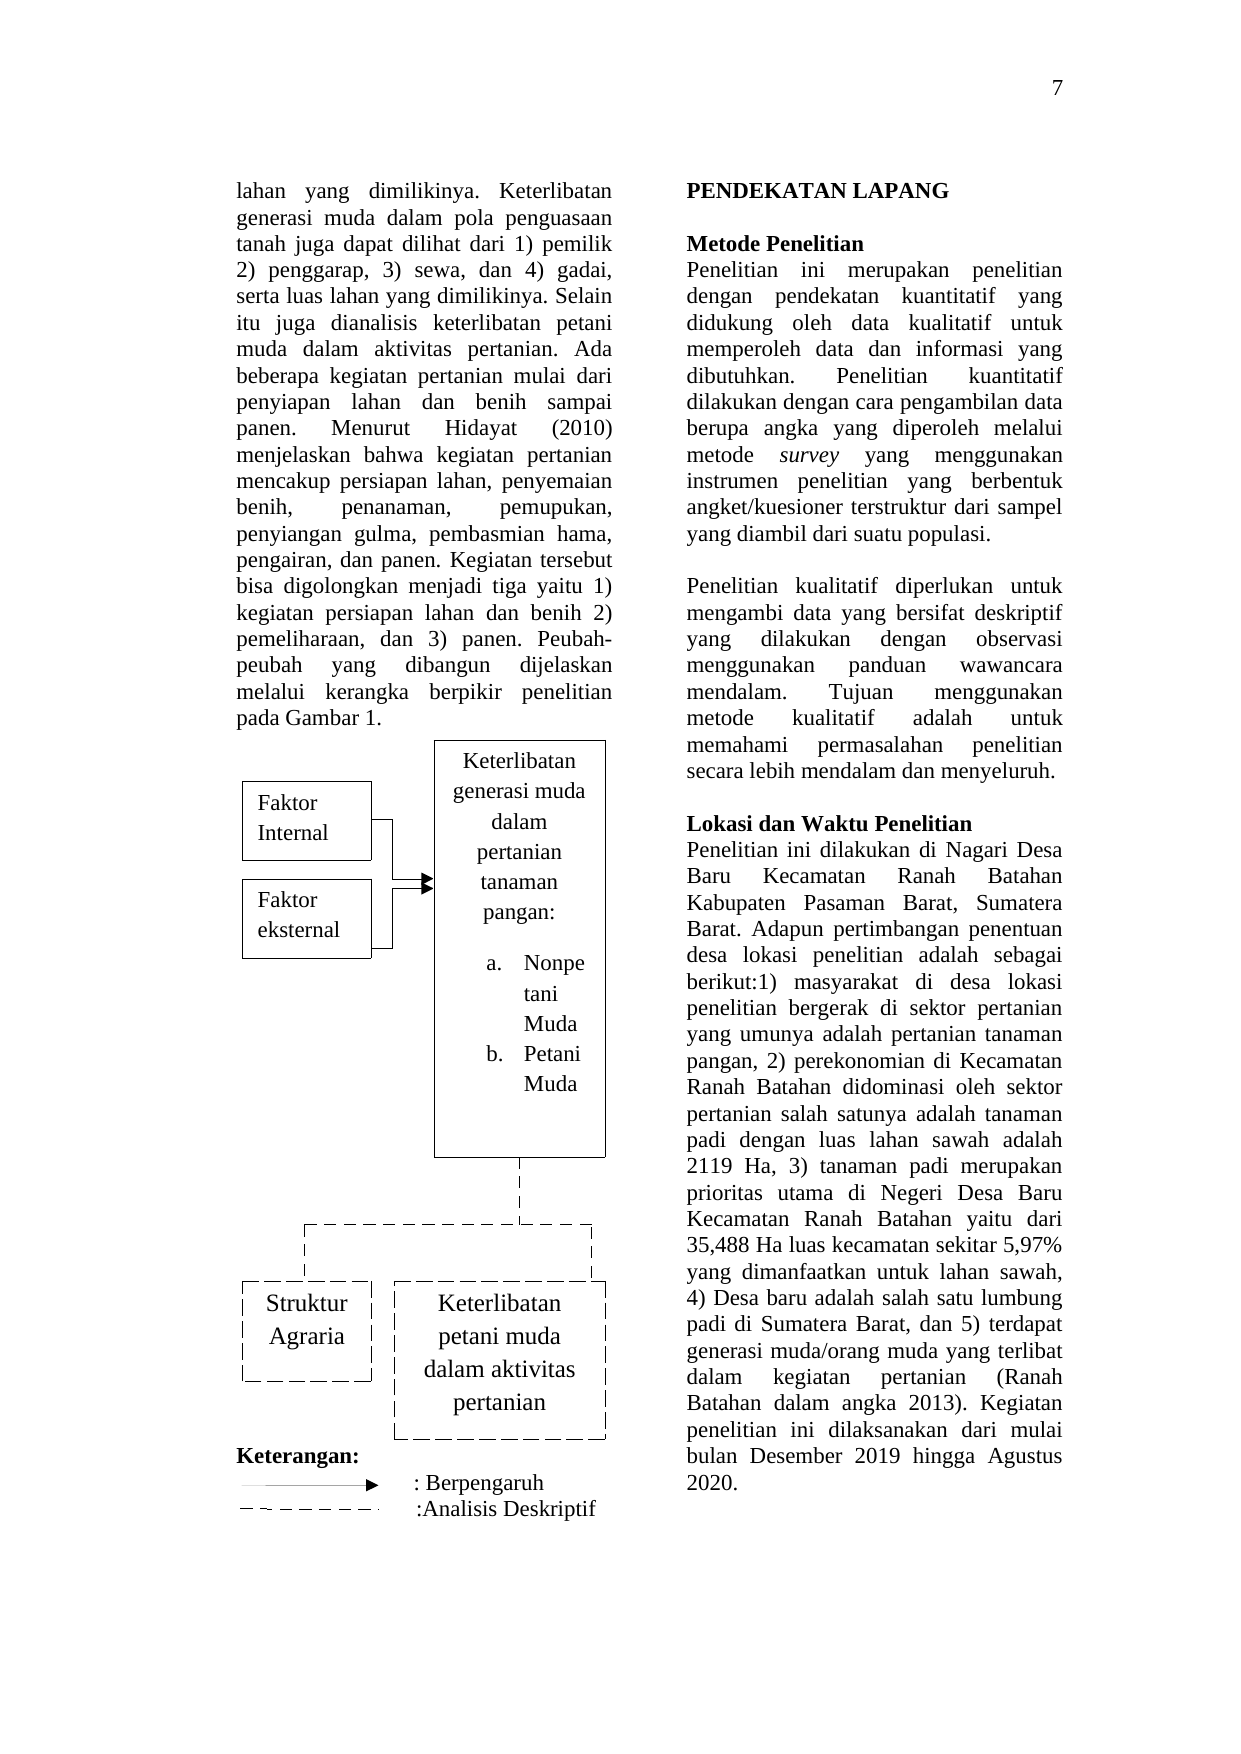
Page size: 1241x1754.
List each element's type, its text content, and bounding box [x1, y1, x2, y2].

subtitle Lokasi dan Waktu Penelitian [686, 810, 1063, 836]
text Keterangan: [236, 1442, 613, 1468]
text Penelitian kualitatif diperlukan untuk mengambi data yang bersifat deskriptif yang dilakukan dengan observasi menggunakan panduan wawancara mendalam. Tujuan menggunakan metode kualitatif adalah untuk memahami permasalahan penelitian secara lebih mendalam dan menyeluruh. [686, 572, 1063, 783]
text Penelitian ini dilakukan di Nagari Desa Baru Kecamatan Ranah Batahan Kabupaten Pasaman Barat, Sumatera Barat. Adapun pertimbangan penentuan desa lokasi penelitian adalah sebagai berikut:1) masyarakat di desa lokasi penelitian bergerak di sektor pertanian yang umunya adalah pertanian tanaman pangan, 2) perekonomian di Kecamatan Ranah Batahan didominasi oleh sektor pertanian salah satunya adalah tanaman padi dengan luas lahan sawah adalah 2119 Ha, 3) tanaman padi merupakan prioritas utama di Negeri Desa Baru Kecamatan Ranah Batahan yaitu dari 35,488 Ha luas kecamatan sekitar 5,97% yang dimanfaatkan untuk lahan sawah, 4) Desa baru adalah salah satu lumbung padi di Sumatera Barat, dan 5) terdapat generasi muda/orang muda yang terlibat dalam kegiatan pertanian (Ranah Batahan dalam angka 2013). Kegiatan penelitian ini dilaksanakan dari mulai bulan Desember 2019 hingga Agustus 2020. [686, 836, 1063, 1495]
text :Analisis Deskriptif [236, 1495, 613, 1521]
text : Berpengaruh [236, 1468, 613, 1495]
subtitle Metode Penelitian [686, 230, 1063, 256]
text PENDEKATAN LAPANG [686, 177, 1063, 203]
text Penelitian ini merupakan penelitian dengan pendekatan kuantitatif yang didukung oleh data kualitatif untuk memperoleh data dan informasi yang dibutuhkan. Penelitian kuantitatif dilakukan dengan cara pengambilan data berupa angka yang diperoleh melalui metode survey yang menggunakan instrumen penelitian yang berbentuk angket/kuesioner terstruktur dari sampel yang diambil dari suatu populasi. [686, 256, 1063, 546]
